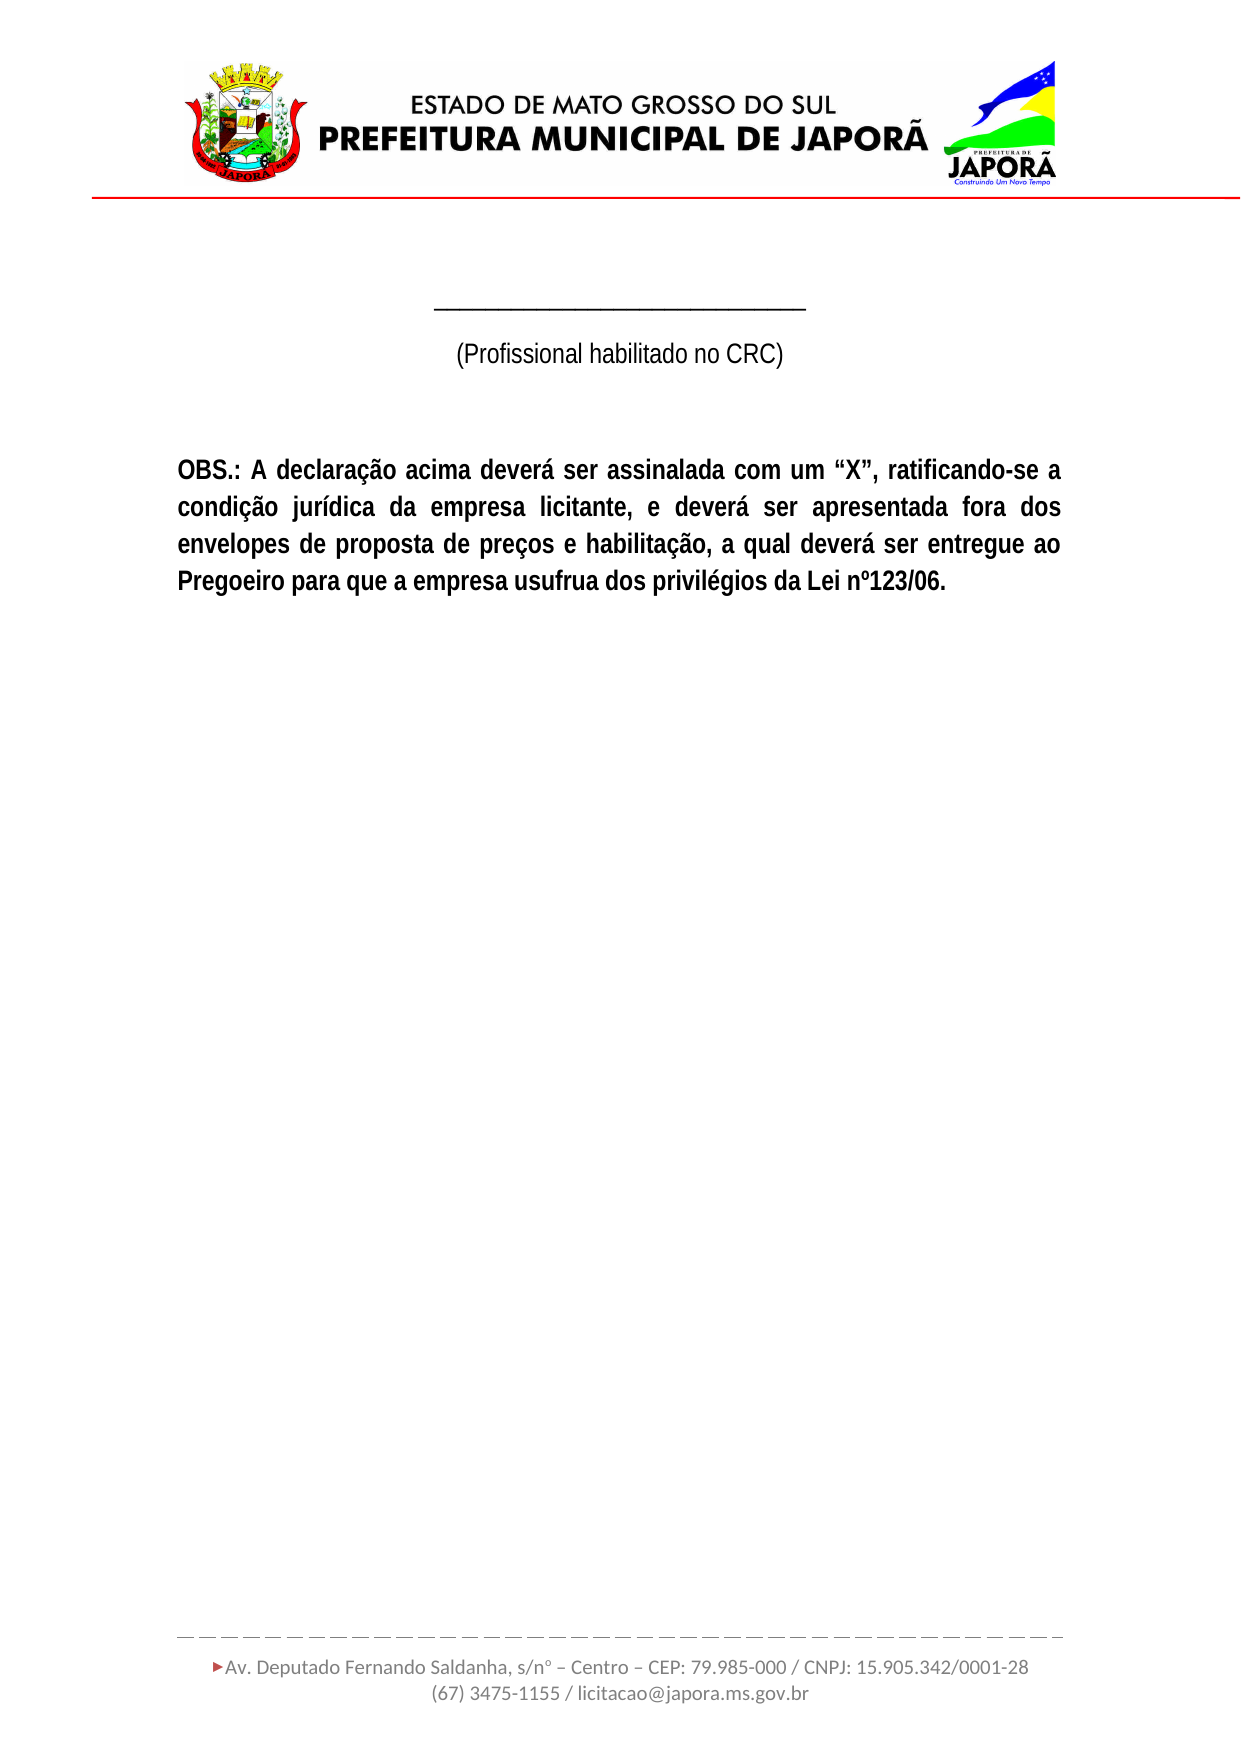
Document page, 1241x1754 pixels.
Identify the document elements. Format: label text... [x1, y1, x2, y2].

picture [184, 61, 1056, 186]
text _____________________________ [177, 279, 1063, 312]
text (Profissional habilitado no CRC) [177, 337, 1063, 370]
text OBS.: A declaração acima deverá ser assinalada com um “X”, ratificando-se a condição jurídica da empresa licitante, e deverá ser apresentada fora dos envelopes de proposta de preços e habilitação, a qual deverá ser entregue ao Pregoeiro para que a empresa usufrua dos privilégios da Lei nº123/06. [177, 453, 1063, 597]
